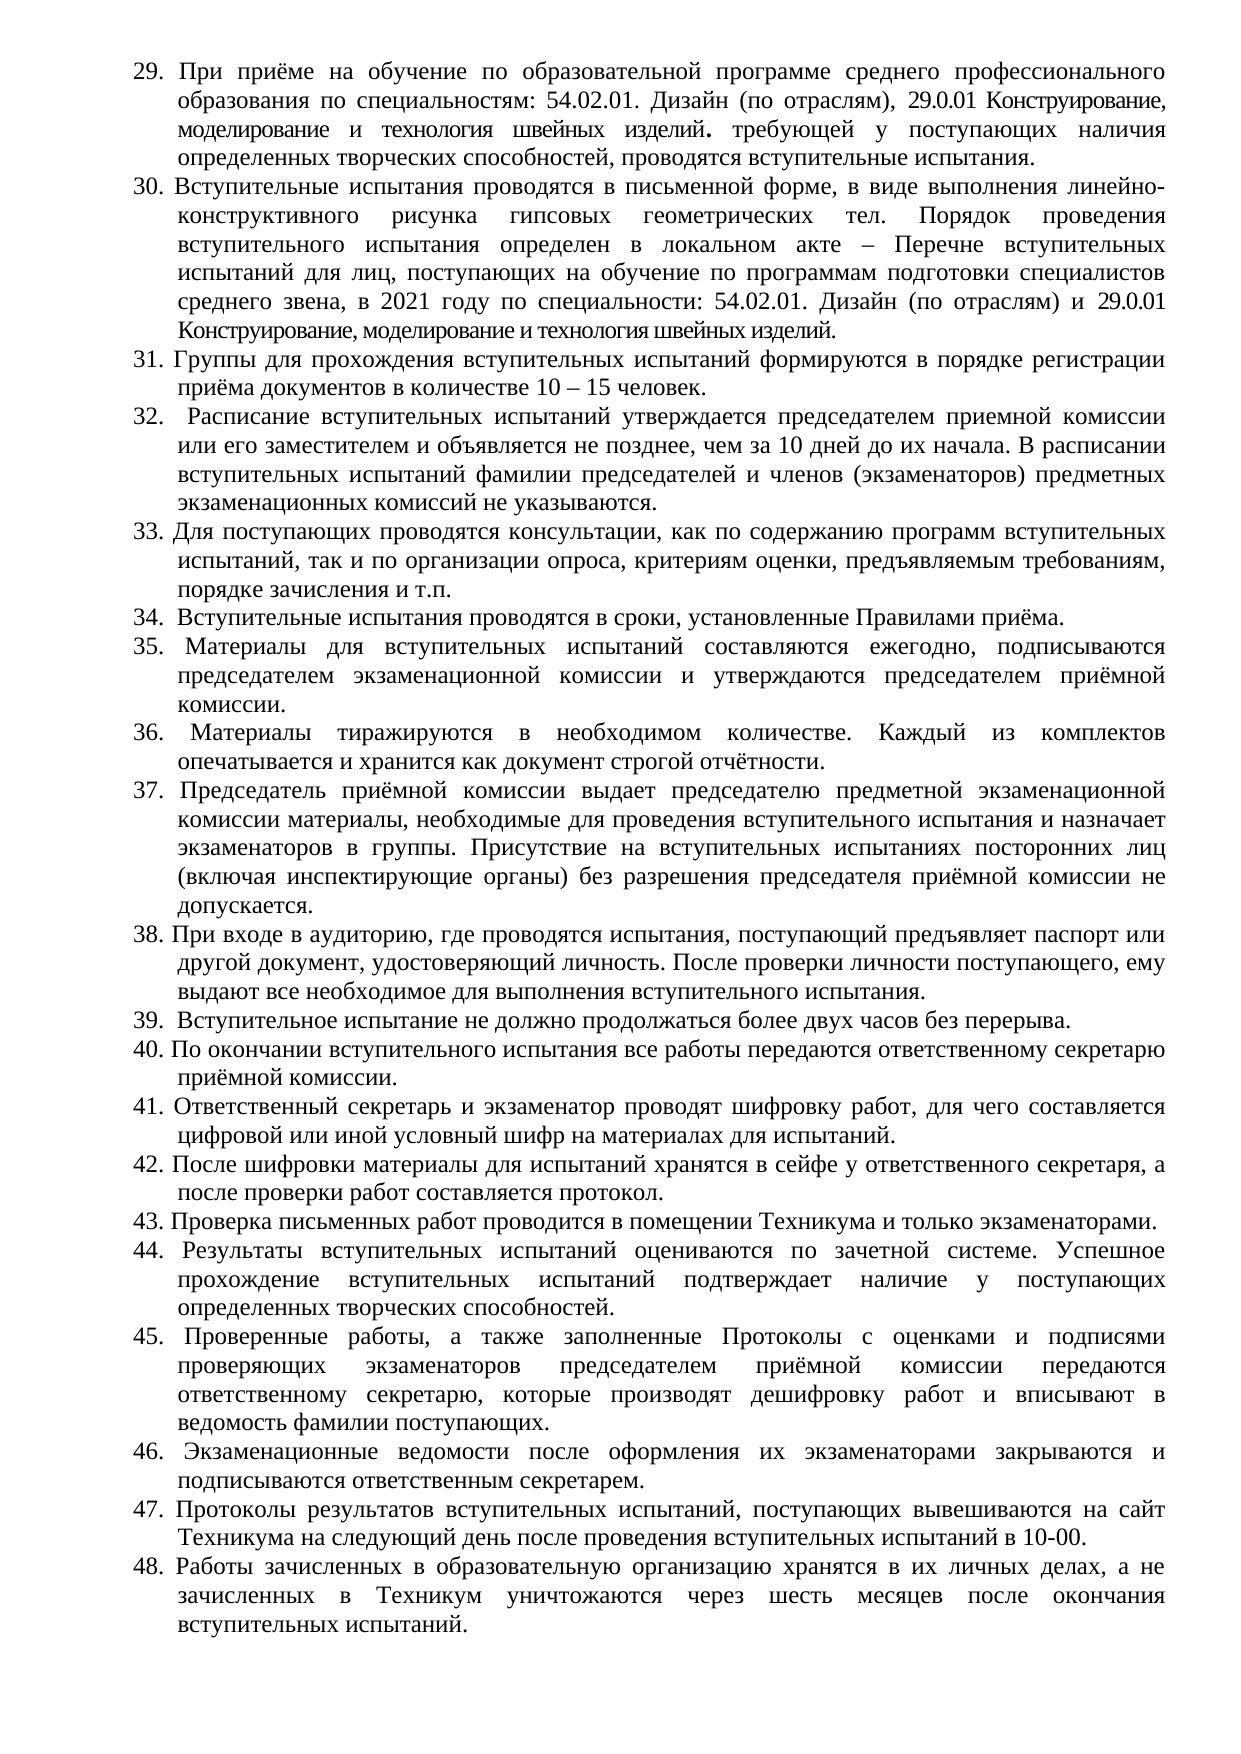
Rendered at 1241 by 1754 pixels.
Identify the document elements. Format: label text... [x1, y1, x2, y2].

text 36. Материалы тиражируются в необходимом количестве. Каждый из комплектов опечатывается и хранится как документ строгой отчётности. [133, 717, 1167, 775]
text 31. Группы для прохождения вступительных испытаний формируются в порядке регистрации приёма документов в количестве 10 – 15 человек. [133, 344, 1167, 401]
text 38. При входе в аудиторию, где проводятся испытания, поступающий предъявляет паспорт или другой документ, удостоверяющий личность. После проверки личности поступающего, ему выдают все необходимое для выполнения вступительного испытания. [133, 919, 1167, 1005]
text 32. Расписание вступительных испытаний утверждается председателем приемной комиссии или его заместителем и объявляется не позднее, чем за 10 дней до их начала. В расписании вступительных испытаний фамилии председателей и членов (экзаменаторов) предметных экзаменационных комиссий не указываются. [133, 401, 1167, 516]
text 37. Председатель приёмной комиссии выдает председателю предметной экзаменационной комиссии материалы, необходимые для проведения вступительного испытания и назначает экзаменаторов в группы. Присутствие на вступительных испытаниях посторонних лиц (включая инспектирующие органы) без разрешения председателя приёмной комиссии не допускается. [133, 775, 1167, 919]
text 48. Работы зачисленных в образовательную организацию хранятся в их личных делах, а не зачисленных в Техникум уничтожаются через шесть месяцев после окончания вступительных испытаний. [133, 1551, 1167, 1637]
text 47. Протоколы результатов вступительных испытаний, поступающих вывешиваются на сайт Техникума на следующий день после проведения вступительных испытаний в 10-00. [133, 1494, 1167, 1551]
text 30. Вступительные испытания проводятся в письменной форме, в виде выполнения линейно-конструктивного рисунка гипсовых геометрических тел. Порядок проведения вступительного испытания определен в локальном акте – Перечне вступительных испытаний для лиц, поступающих на обучение по программам подготовки специалистов среднего звена, в 2021 году по специальности: 54.02.01. Дизайн (по отраслям) и 29.0.01 Конструирование, моделирование и технология швейных изделий. [133, 171, 1167, 344]
text 46. Экзаменационные ведомости после оформления их экзаменаторами закрываются и подписываются ответственным секретарем. [133, 1436, 1167, 1494]
text 34. Вступительные испытания проводятся в сроки, установленные Правилами приёма. [133, 602, 1167, 631]
text 42. После шифровки материалы для испытаний хранятся в сейфе у ответственного секретаря, а после проверки работ составляется протокол. [133, 1149, 1167, 1206]
text 45. Проверенные работы, а также заполненные Протоколы с оценками и подписями проверяющих экзаменаторов председателем приёмной комиссии передаются ответственному секретарю, которые производят дешифровку работ и вписывают в ведомость фамилии поступающих. [133, 1321, 1167, 1436]
text 29. При приёме на обучение по образовательной программе среднего профессионального образования по специальностям: 54.02.01. Дизайн (по отраслям), 29.0.01 Конструирование, моделирование и технология швейных изделий. требующей у поступающих наличия определенных творческих способностей, проводятся вступительные испытания. [133, 56, 1167, 171]
text 41. Ответственный секретарь и экзаменатор проводят шифровку работ, для чего составляется цифровой или иной условный шифр на материалах для испытаний. [133, 1091, 1167, 1149]
text 40. По окончании вступительного испытания все работы передаются ответственному секретарю приёмной комиссии. [133, 1034, 1167, 1091]
text 33. Для поступающих проводятся консультации, как по содержанию программ вступительных испытаний, так и по организации опроса, критериям оценки, предъявляемым требованиям, порядке зачисления и т.п. [133, 516, 1167, 602]
text 44. Результаты вступительных испытаний оцениваются по зачетной системе. Успешное прохождение вступительных испытаний подтверждает наличие у поступающих определенных творческих способностей. [133, 1235, 1167, 1321]
text 39. Вступительное испытание не должно продолжаться более двух часов без перерыва. [133, 1005, 1167, 1034]
text 43. Проверка письменных работ проводится в помещении Техникума и только экзаменаторами. [133, 1206, 1167, 1235]
text 35. Материалы для вступительных испытаний составляются ежегодно, подписываются председателем экзаменационной комиссии и утверждаются председателем приёмной комиссии. [133, 631, 1167, 717]
